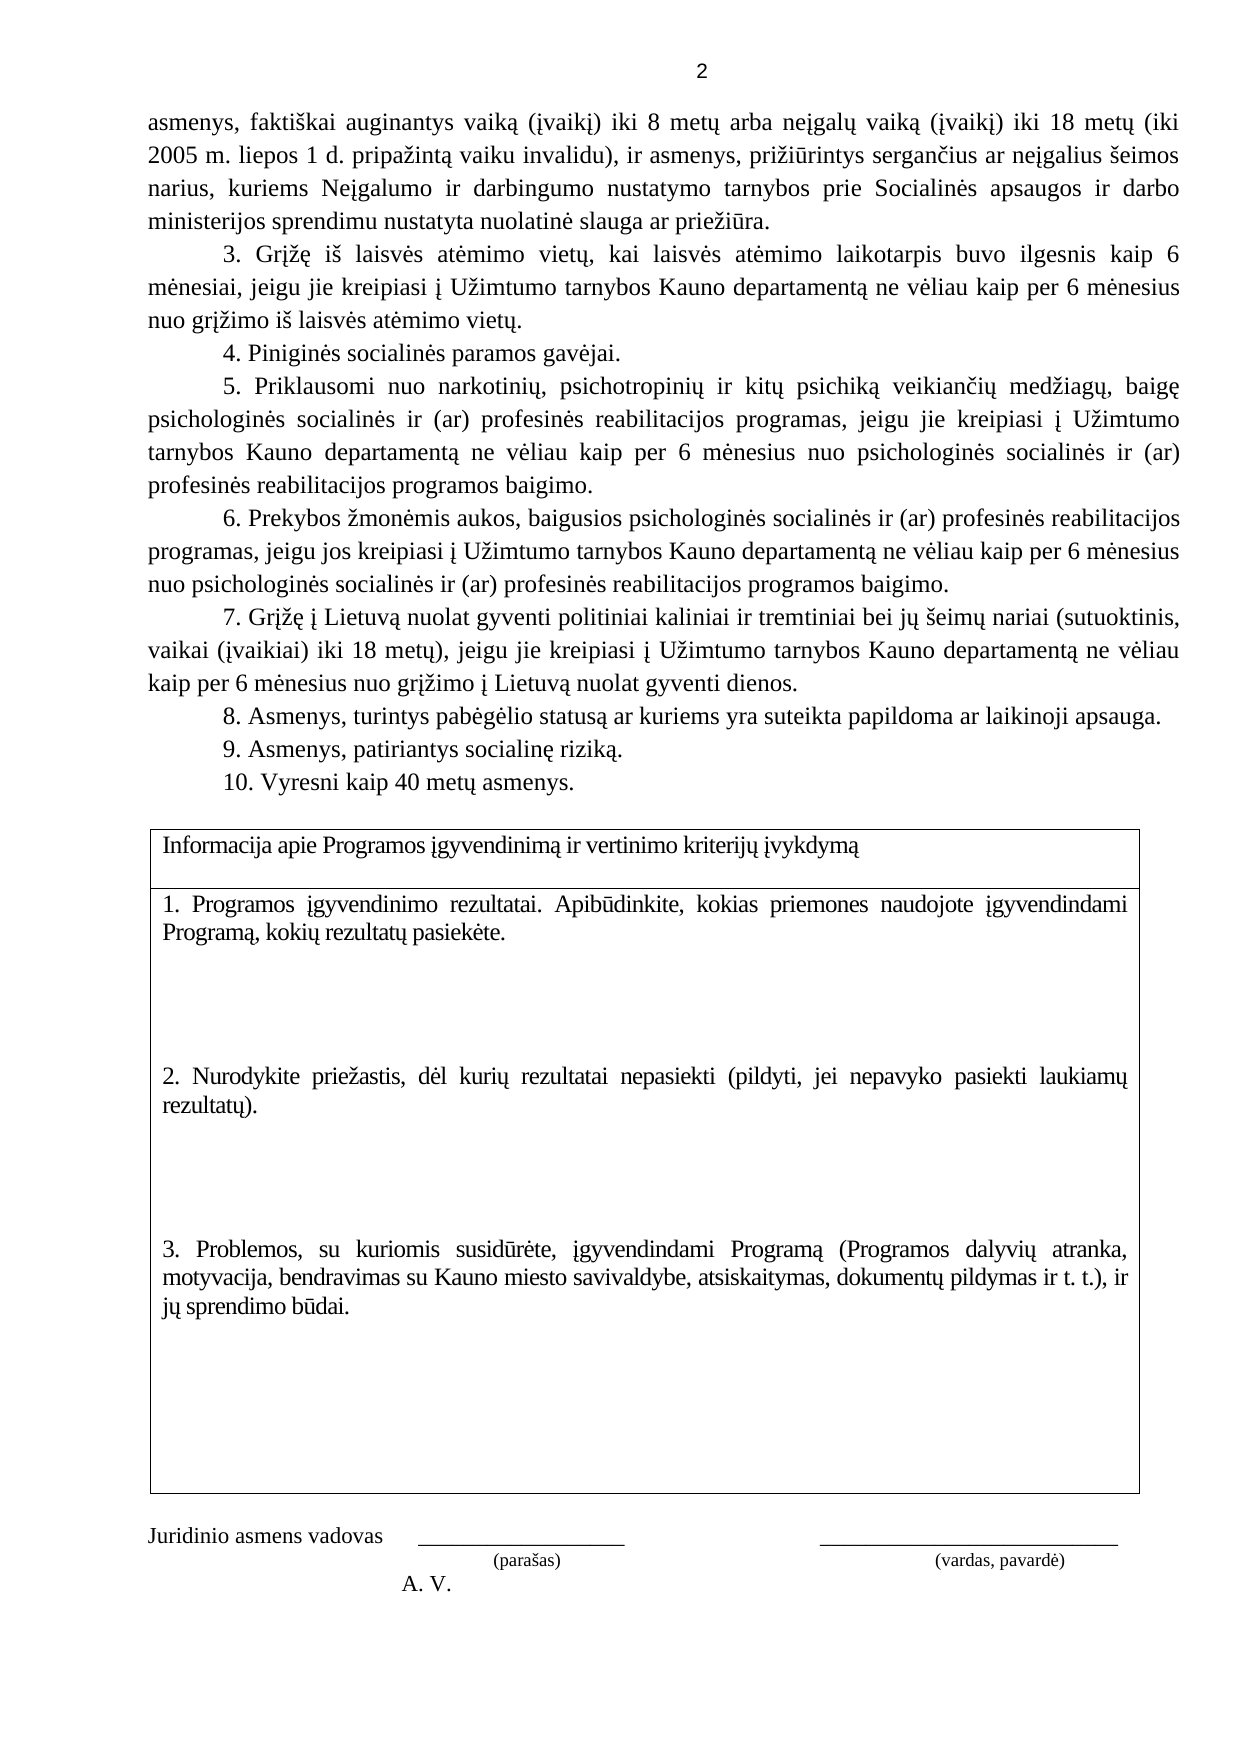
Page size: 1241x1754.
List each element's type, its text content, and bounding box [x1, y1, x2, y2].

text 3. Grįžę iš laisvės atėmimo vietų, kai laisvės atėmimo laikotarpis buvo ilgesnis kaip 6 mėnesiai, jeigu jie kreipiasi į Užimtumo tarnybos Kauno departamentą ne vėliau kaip per 6 mėnesius nuo grįžimo iš laisvės atėmimo vietų. [148, 239, 1181, 334]
list A. V. [401, 1570, 1181, 1597]
text 9. Asmenys, patiriantys socialinę riziką. [148, 734, 1181, 763]
text 8. Asmenys, turintys pabėgėlio statusą ar kuriems yra suteikta papildoma ar laikinoji apsauga. [148, 701, 1181, 730]
text 5. Priklausomi nuo narkotinių, psichotropinių ir kitų psichiką veikiančių medžiagų, baigę psichologinės socialinės ir (ar) profesinės reabilitacijos programas, jeigu jie kreipiasi į Užimtumo tarnybos Kauno departamentą ne vėliau kaip per 6 mėnesius nuo psichologinės socialinės ir (ar) profesinės reabilitacijos programos baigimo. [148, 371, 1181, 499]
table_header Informacija apie Programos įgyvendinimą ir vertinimo kriterijų įvykdymą [151, 830, 1139, 888]
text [148, 107, 1181, 235]
text 10. Vyresni kaip 40 metų asmenys. [148, 767, 1181, 796]
text 6. Prekybos žmonėmis aukos, baigusios psichologinės socialinės ir (ar) profesinės reabilitacijos programas, jeigu jos kreipiasi į Užimtumo tarnybos Kauno departamentą ne vėliau kaip per 6 mėnesius nuo psichologinės socialinės ir (ar) profesinės reabilitacijos programos baigimo. [148, 503, 1181, 598]
text (parašas) (vardas, pavardė) [148, 1549, 1181, 1570]
text 4. Piniginės socialinės paramos gavėjai. [148, 338, 1181, 367]
table_cell 1. Programos įgyvendinimo rezultatai. Apibūdinkite, kokias priemones naudojote įgyvendindami Programą, kokių rezultatų pasiekėte. 2. Nurodykite priežastis, dėl kurių rezultatai nepasiekti (pildyti, jei nepavyko pasiekti laukiamų rezultatų). 3. Problemos, su kuriomis susidūrėte, įgyvendindami Programą (Programos dalyvių atranka, motyvacija, bendravimas su Kauno miesto savivaldybe, atsiskaitymas, dokumentų pildymas ir t. t.), ir jų sprendimo būdai. [151, 889, 1139, 1492]
text Juridinio asmens vadovas __________________ __________________________ [148, 1522, 1181, 1549]
text 7. Grįžę į Lietuvą nuolat gyventi politiniai kaliniai ir tremtiniai bei jų šeimų nariai (sutuoktinis, vaikai (įvaikiai) iki 18 metų), jeigu jie kreipiasi į Užimtumo tarnybos Kauno departamentą ne vėliau kaip per 6 mėnesius nuo grįžimo į Lietuvą nuolat gyventi dienos. [148, 602, 1181, 697]
